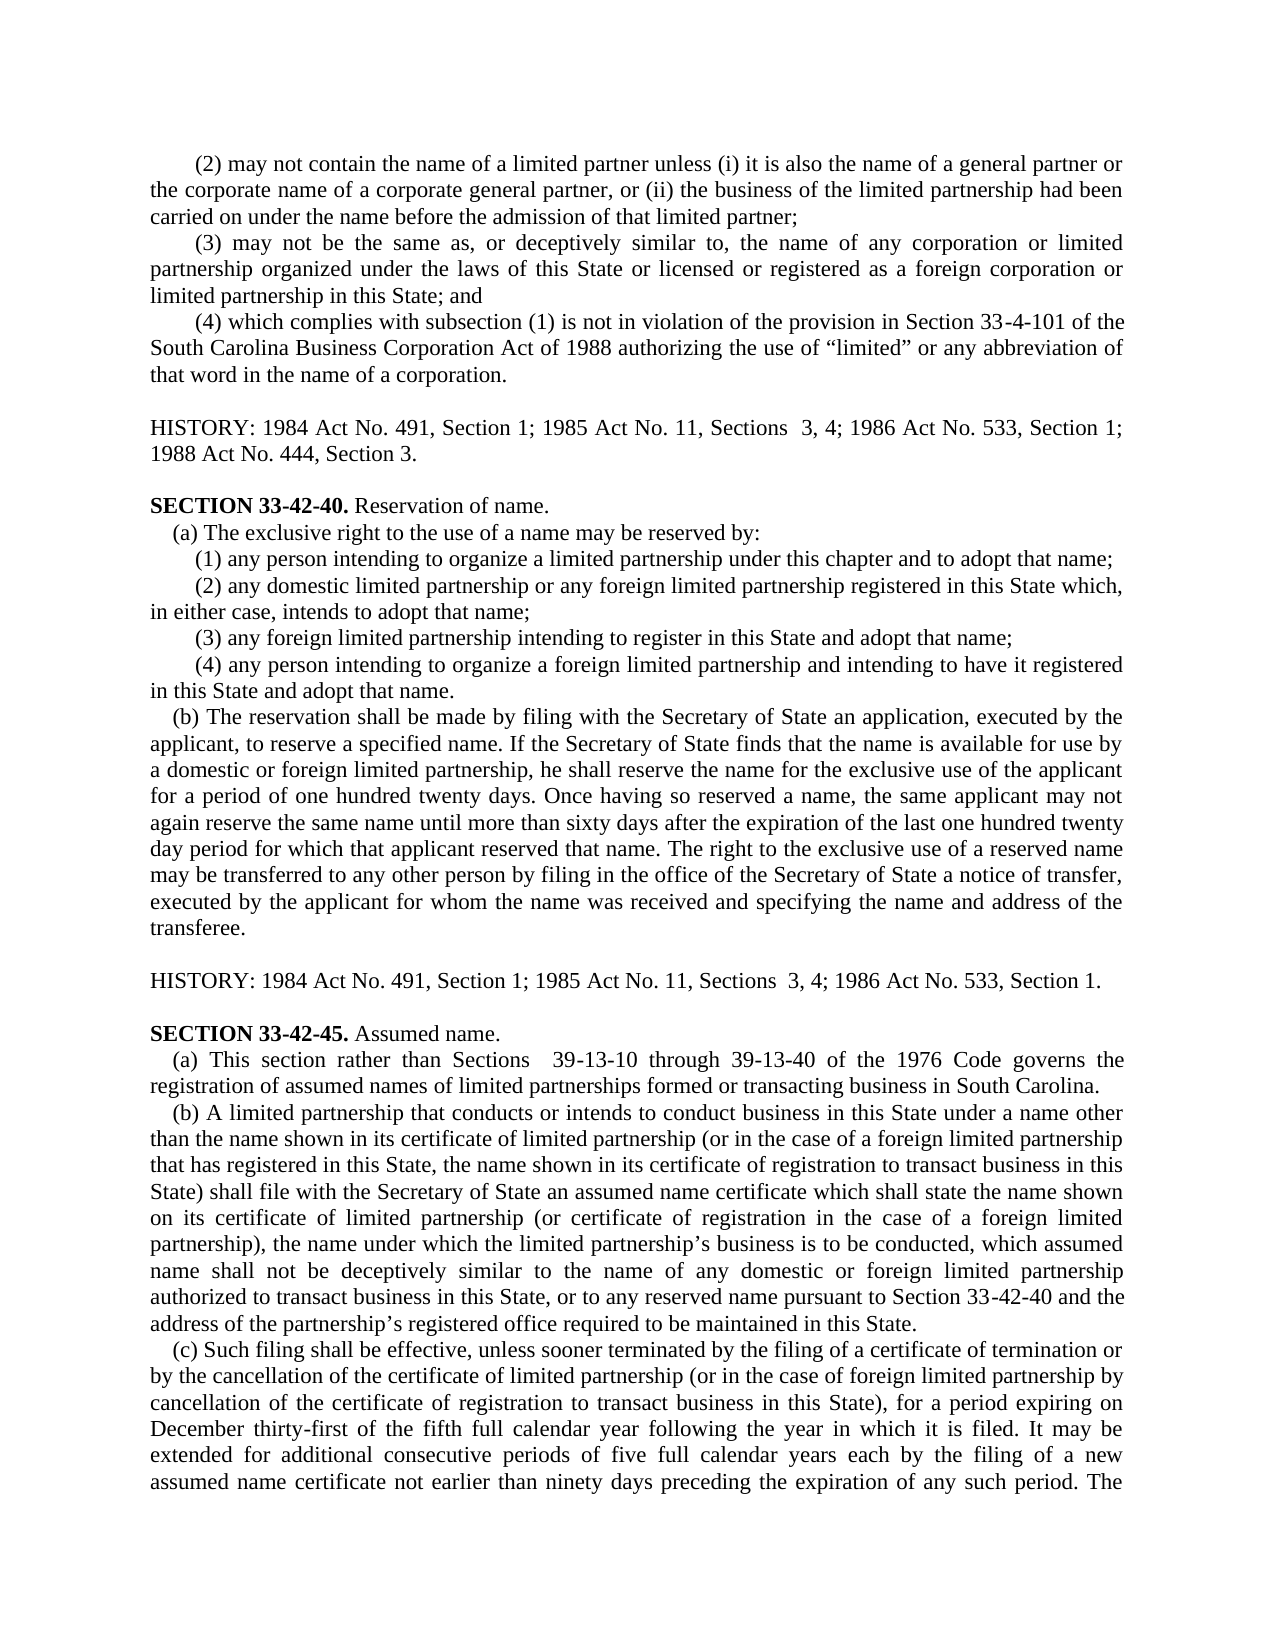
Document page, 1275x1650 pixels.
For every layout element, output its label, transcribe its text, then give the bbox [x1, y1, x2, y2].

text (2) any domestic limited partnership or any foreign limited partnership registered in this State which, in either case, intends to adopt that name; [150, 572, 1125, 624]
text (b) The reservation shall be made by filing with the Secretary of State an application, executed by the applicant, to reserve a specified name. If the Secretary of State finds that the name is available for use by a domestic or foreign limited partnership, he shall reserve the name for the exclusive use of the applicant for a period of one hundred twenty days. Once having so reserved a name, the same applicant may not again reserve the same name until more than sixty days after the expiration of the last one hundred twenty day period for which that applicant reserved that name. The right to the exclusive use of a reserved name may be transferred to any other person by filing in the office of the Secretary of State a notice of transfer, executed by the applicant for whom the name was received and specifying the name and address of the transferee. [150, 703, 1125, 941]
text SECTION 33-42-45. Assumed name. [150, 1020, 1125, 1046]
text (1) any person intending to organize a limited partnership under this chapter and to adopt that name; [150, 545, 1125, 572]
text (2) may not contain the name of a limited partner unless (i) it is also the name of a general partner or the corporate name of a corporate general partner, or (ii) the business of the limited partnership had been carried on under the name before the admission of that limited partner; [150, 150, 1125, 229]
text (a) The exclusive right to the use of a name may be reserved by: [150, 519, 1125, 545]
text HISTORY: 1984 Act No. 491, Section 1; 1985 Act No. 11, Sections 3, 4; 1986 Act No. 533, Section 1. [150, 967, 1125, 993]
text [150, 1336, 1125, 1494]
text SECTION 33-42-40. Reservation of name. [150, 493, 1125, 519]
text (4) which complies with subsection (1) is not in violation of the provision in Section 33-4-101 of the South Carolina Business Corporation Act of 1988 authorizing the use of “limited” or any abbreviation of that word in the name of a corporation. [150, 308, 1125, 387]
text (a) This section rather than Sections 39-13-10 through 39-13-40 of the 1976 Code governs the registration of assumed names of limited partnerships formed or transacting business in South Carolina. [150, 1046, 1125, 1099]
text HISTORY: 1984 Act No. 491, Section 1; 1985 Act No. 11, Sections 3, 4; 1986 Act No. 533, Section 1; 1988 Act No. 444, Section 3. [150, 413, 1125, 466]
text (4) any person intending to organize a foreign limited partnership and intending to have it registered in this State and adopt that name. [150, 651, 1125, 703]
text (3) may not be the same as, or deceptively similar to, the name of any corporation or limited partnership organized under the laws of this State or licensed or registered as a foreign corporation or limited partnership in this State; and [150, 229, 1125, 308]
text (b) A limited partnership that conducts or intends to conduct business in this State under a name other than the name shown in its certificate of limited partnership (or in the case of a foreign limited partnership that has registered in this State, the name shown in its certificate of registration to transact business in this State) shall file with the Secretary of State an assumed name certificate which shall state the name shown on its certificate of limited partnership (or certificate of registration in the case of a foreign limited partnership), the name under which the limited partnership’s business is to be conducted, which assumed name shall not be deceptively similar to the name of any domestic or foreign limited partnership authorized to transact business in this State, or to any reserved name pursuant to Section 33-42-40 and the address of the partnership’s registered office required to be maintained in this State. [150, 1099, 1125, 1336]
text (3) any foreign limited partnership intending to register in this State and adopt that name; [150, 624, 1125, 651]
